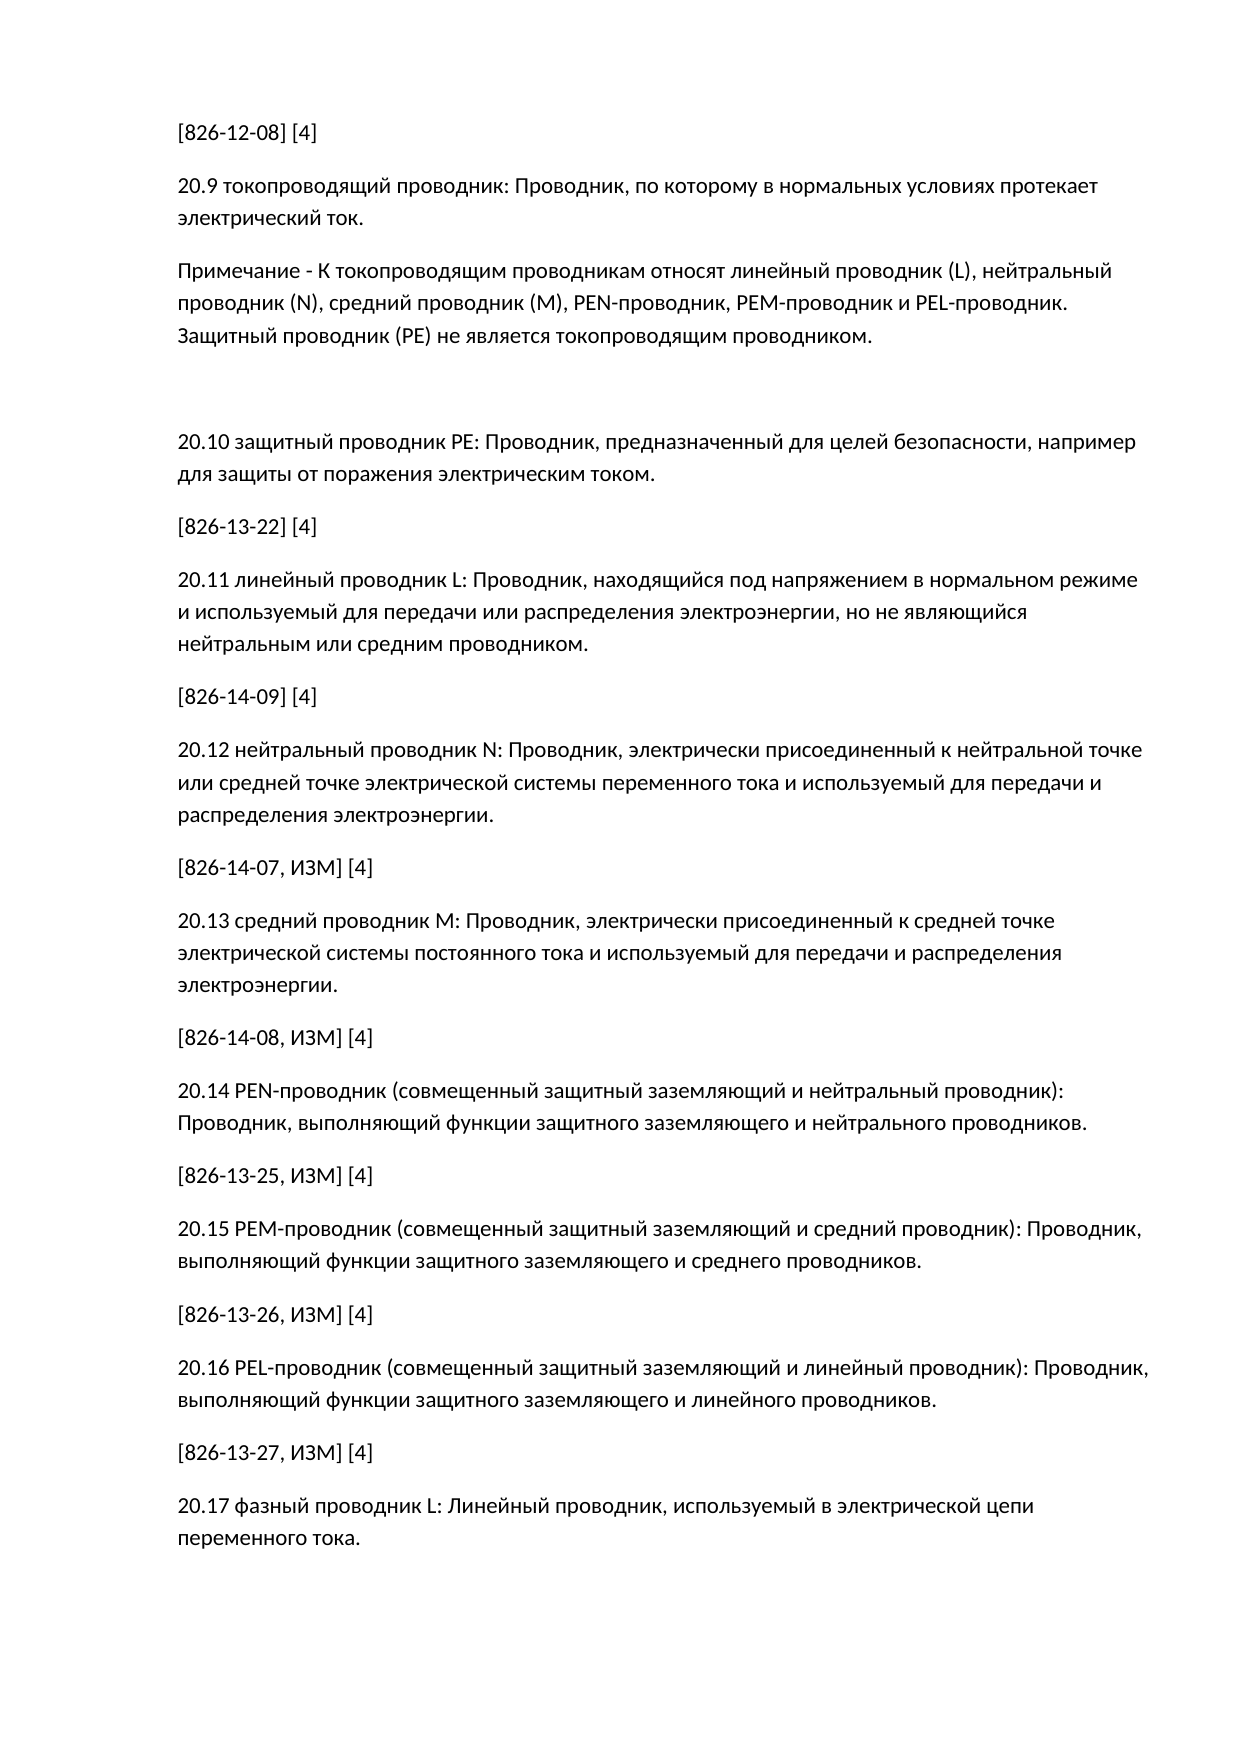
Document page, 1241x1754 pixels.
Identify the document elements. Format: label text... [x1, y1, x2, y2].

text 20.12 нейтральный проводник N: Проводник, электрически присоединенный к нейтральной точке или средней точке электрической системы переменного тока и используемый для передачи и распределения электроэнергии. [177, 735, 1152, 828]
text [826-13-27, ИЗМ] [4] [177, 1438, 1152, 1466]
text 20.16 PEL-проводник (совмещенный защитный заземляющий и линейный проводник): Проводник, выполняющий функции защитного заземляющего и линейного проводников. [177, 1353, 1152, 1413]
text [826-13-22] [4] [177, 512, 1152, 540]
text 20.14 PEN-проводник (совмещенный защитный заземляющий и нейтральный проводник): Проводник, выполняющий функции защитного заземляющего и нейтрального проводников. [177, 1076, 1152, 1136]
text [826-14-07, ИЗМ] [4] [177, 853, 1152, 881]
text [826-14-08, ИЗМ] [4] [177, 1023, 1152, 1051]
text 20.13 средний проводник М: Проводник, электрически присоединенный к средней точке электрической системы постоянного тока и используемый для передачи и распределения электроэнергии. [177, 906, 1152, 998]
text Примечание - К токопроводящим проводникам относят линейный проводник (L), нейтральный проводник (N), средний проводник (М), PEN-проводник, РЕМ-проводник и PEL-проводник. Защитный проводник (РЕ) не является токопроводящим проводником. [177, 256, 1152, 349]
text 20.10 защитный проводник РЕ: Проводник, предназначенный для целей безопасности, например для защиты от поражения электрическим током. [177, 427, 1152, 487]
text 20.11 линейный проводник L: Проводник, находящийся под напряжением в нормальном режиме и используемый для передачи или распределения электроэнергии, но не являющийся нейтральным или средним проводником. [177, 565, 1152, 657]
text [826-13-26, ИЗМ] [4] [177, 1300, 1152, 1328]
text 20.9 токопроводящий проводник: Проводник, по которому в нормальных условиях протекает электрический ток. [177, 171, 1152, 231]
text 20.17 фазный проводник L: Линейный проводник, используемый в электрической цепи переменного тока. [177, 1491, 1152, 1551]
text [826-14-09] [4] [177, 682, 1152, 710]
text [826-12-08] [4] [177, 118, 1152, 146]
text [826-13-25, ИЗМ] [4] [177, 1161, 1152, 1189]
text 20.15 РЕМ-проводник (совмещенный защитный заземляющий и средний проводник): Проводник, выполняющий функции защитного заземляющего и среднего проводников. [177, 1214, 1152, 1275]
